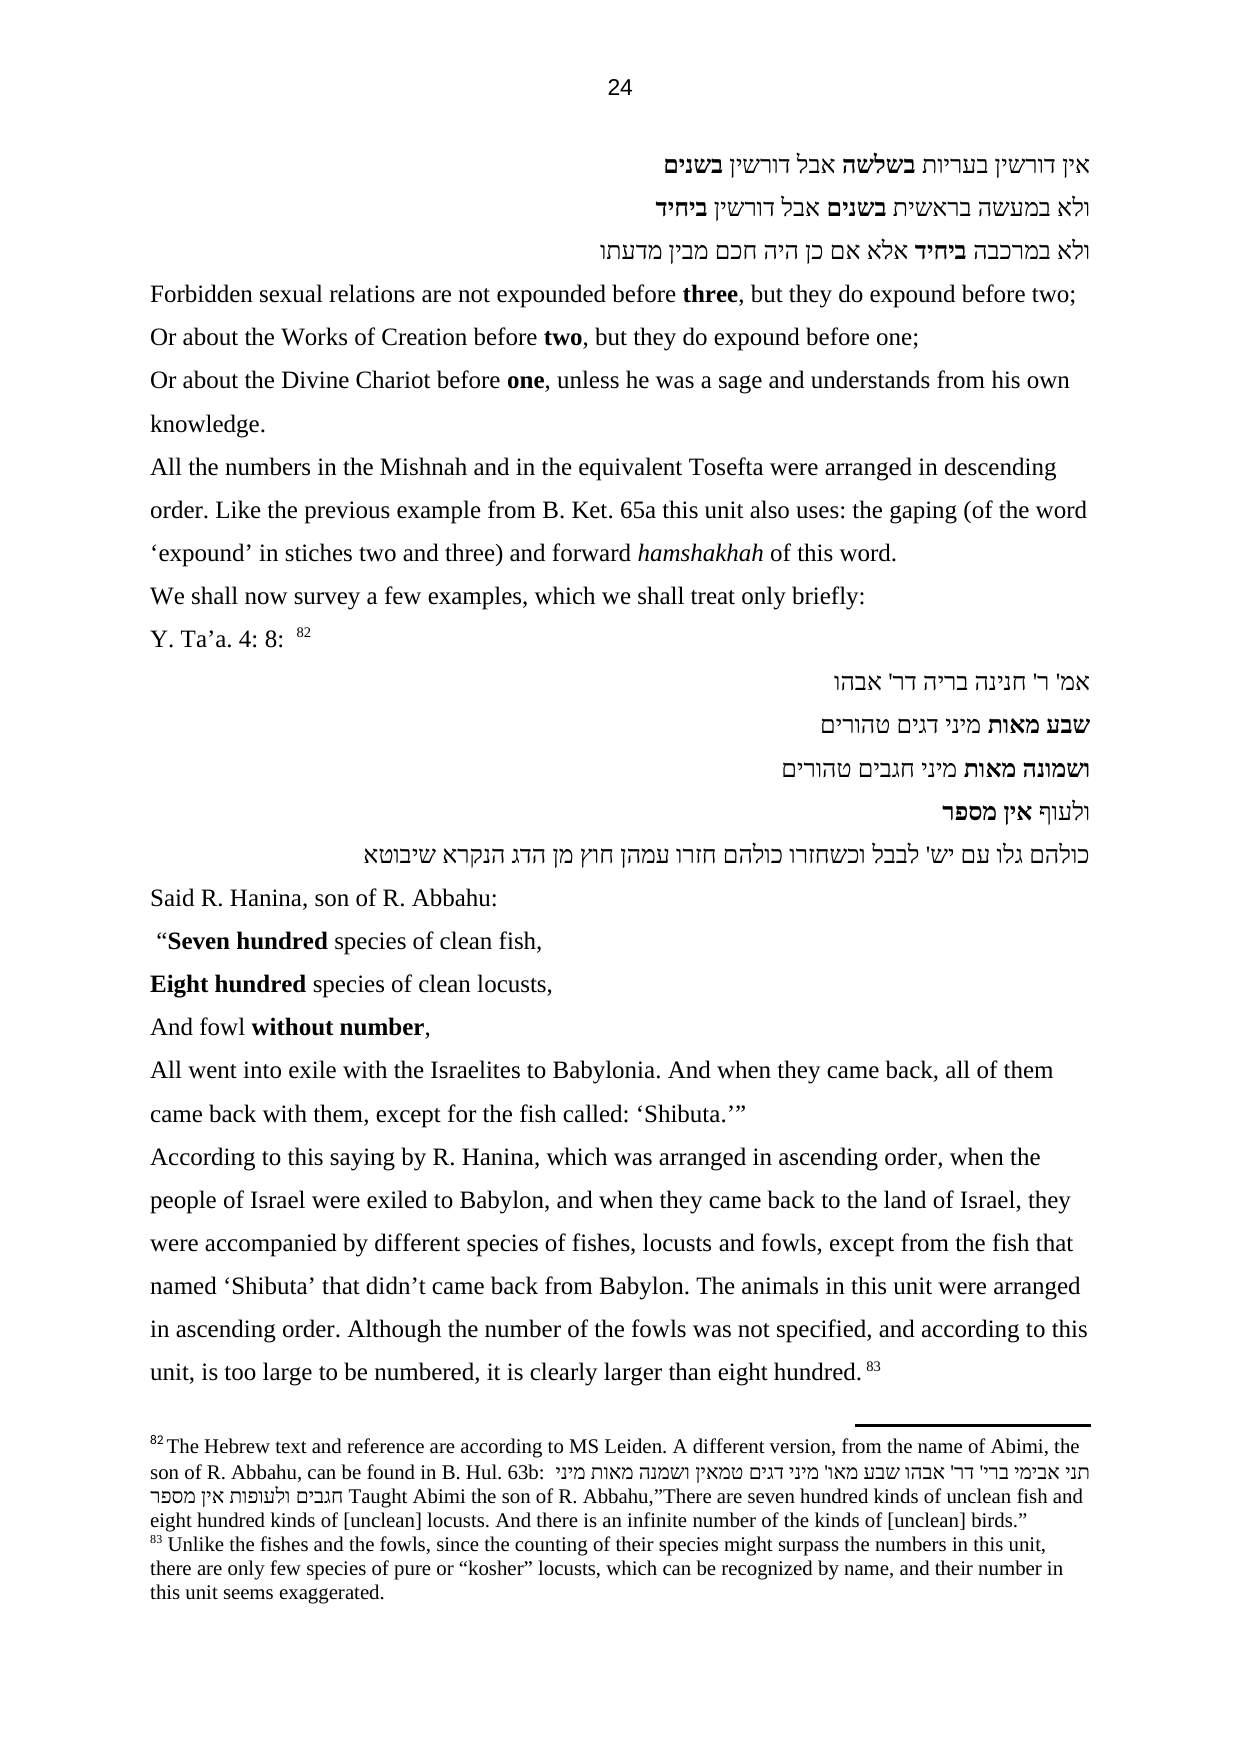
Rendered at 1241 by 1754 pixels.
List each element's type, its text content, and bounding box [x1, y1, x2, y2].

text כולהם גלו עם יש' לבבל וכשחזרו כולהם חזרו עמהן חוץ מן הדג הנקרא שיבוטא [150, 840, 1090, 869]
text ולא במעשה בראשית בשנים אבל דורשין ביחיד [150, 193, 1090, 222]
text Said R. Hanina, son of R. Abbahu: [150, 883, 1090, 912]
text ושמונה מאות מיני חגבים טהורים [150, 754, 1090, 782]
text ולא במרכבה ביחיד אלא אם כן היה חכם מבין מדעתו [150, 236, 1090, 265]
text All went into exile with the Israelites to Babylonia. And when they came back, all of them came back with them, except for the fish called: ‘Shibuta.’” [150, 1056, 1090, 1127]
text We shall now survey a few examples, which we shall treat only briefly: [150, 581, 1090, 610]
text And fowl without number, [150, 1012, 1090, 1041]
text Y. Ta’a. 4: 8: [150, 624, 1090, 653]
text אין דורשין בעריות בשלשה אבל דורשין בשנים [150, 150, 1090, 179]
text שבע מאות מיני דגים טהורים [150, 711, 1090, 739]
text Or about the Divine Chariot before one, unless he was a sage and understands from his own knowledge. [150, 366, 1090, 437]
text All the numbers in the Mishnah and in the equivalent Tosefta were arranged in descending order. Like the previous example from B. Ket. 65a this unit also uses: the gaping (of the word ‘expound’ in stiches two and three) and forward hamshakhah of this word. [150, 452, 1090, 567]
text Forbidden sexual relations are not expounded before three, but they do expound before two; [150, 279, 1090, 308]
text ולעוף אין מספר [150, 797, 1090, 826]
text Eight hundred species of clean locusts, [150, 969, 1090, 998]
text אמ' ר' חנינה בריה דר' אבהו [150, 667, 1090, 696]
text According to this saying by R. Hanina, which was arranged in ascending order, when the people of Israel were exiled to Babylon, and when they came back to the land of Israel, they were accompanied by different species of fishes, locusts and fowls, except from the fish that named ‘Shibuta’ that didn’t came back from Babylon. The animals in this unit were arranged in ascending order. Although the number of the fowls was not specified, and according to this unit, is too large to be numbered, it is clearly larger than eight hundred. [150, 1142, 1090, 1386]
text “Seven hundred species of clean fish, [150, 926, 1090, 955]
text Or about the Works of Creation before two, but they do expound before one; [150, 322, 1090, 351]
